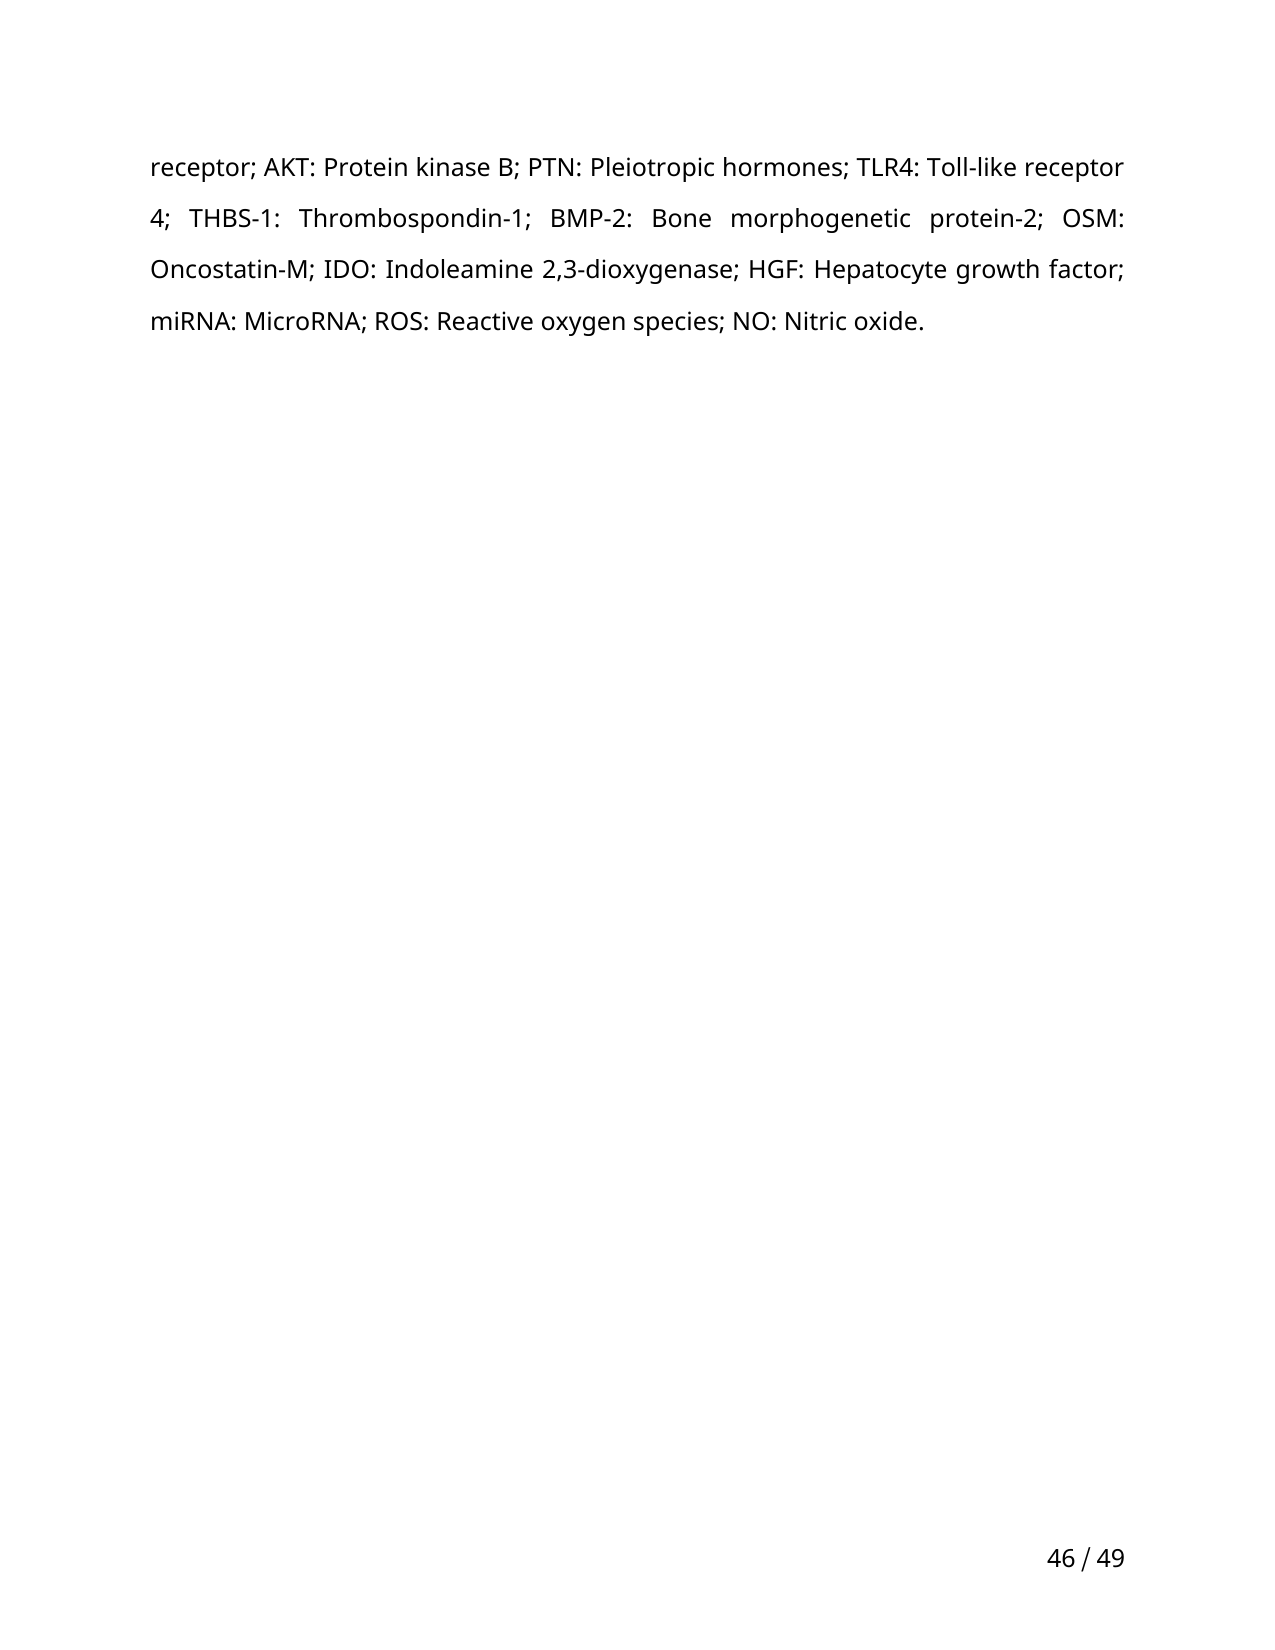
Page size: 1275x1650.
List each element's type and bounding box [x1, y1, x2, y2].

text [150, 150, 1125, 337]
